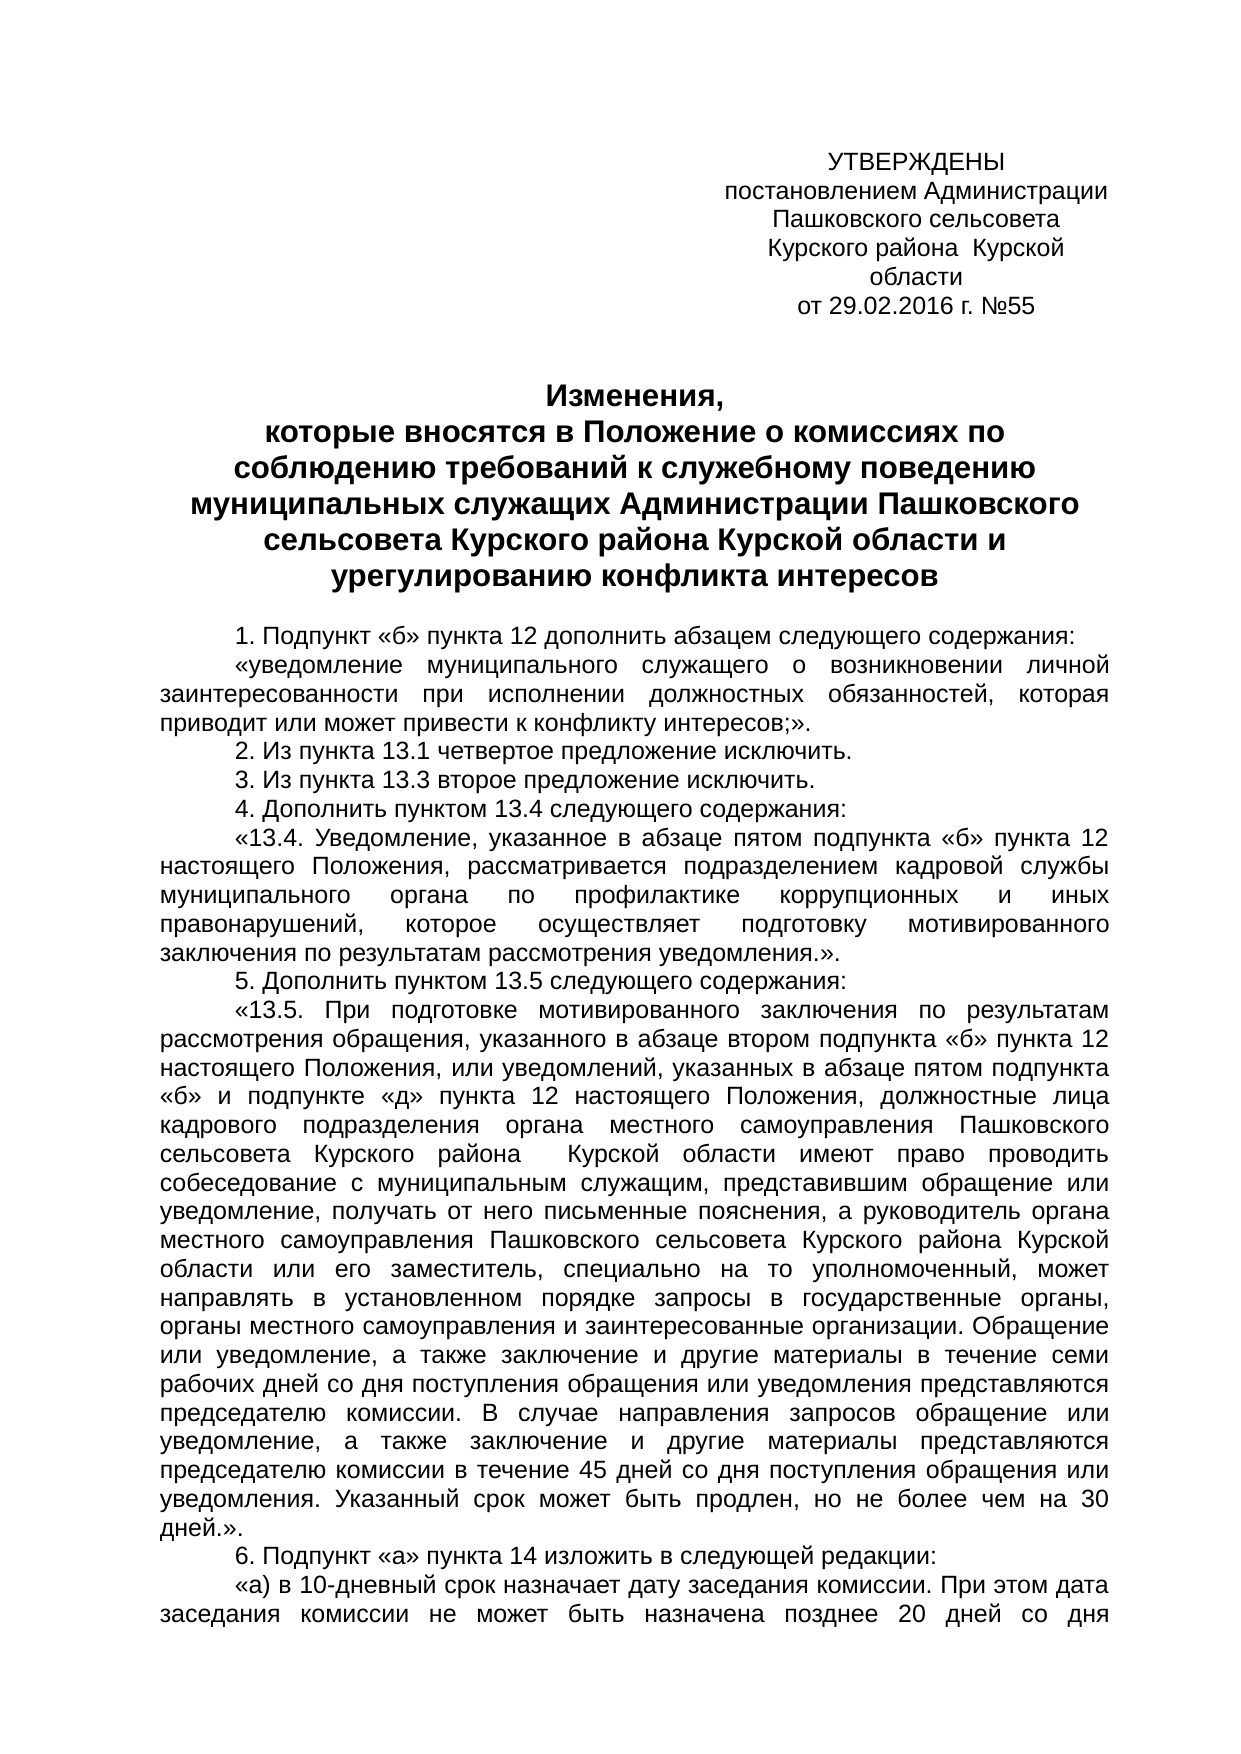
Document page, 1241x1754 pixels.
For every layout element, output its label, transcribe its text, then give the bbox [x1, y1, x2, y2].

text 4. Дополнить пунктом 13.4 следующего содержания: [159, 794, 1110, 822]
text постановлением Администрации Пашковского сельсовета Курского района Курской области [722, 176, 1110, 291]
text от 29.02.2016 г. №55 [722, 291, 1110, 319]
text 3. Из пункта 13.3 второе предложение исключить. [159, 765, 1110, 794]
text «уведомление муниципального служащего о возникновении личной заинтересованности при исполнении должностных обязанностей, которая приводит или может привести к конфликту интересов;». [159, 650, 1110, 736]
text которые вносятся в Положение о комиссиях по соблюдению требований к служебному поведению муниципальных служащих Администрации Пашковского сельсовета Курского района Курской области и урегулированию конфликта интересов [159, 413, 1110, 592]
text 1. Подпункт «б» пункта 12 дополнить абзацем следующего содержания: [159, 621, 1110, 650]
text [159, 1570, 1110, 1627]
text «13.5. При подготовке мотивированного заключения по результатам рассмотрения обращения, указанного в абзаце втором подпункта «б» пункта 12 настоящего Положения, или уведомлений, указанных в абзаце пятом подпункта «б» и подпункте «д» пункта 12 настоящего Положения, должностные лица кадрового подразделения органа местного самоуправления Пашковского сельсовета Курского района Курской области имеют право проводить собеседование с муниципальным служащим, представившим обращение или уведомление, получать от него письменные пояснения, а руководитель органа местного самоуправления Пашковского сельсовета Курского района Курской области или его заместитель, специально на то уполномоченный, может направлять в установленном порядке запросы в государственные органы, органы местного самоуправления и заинтересованные организации. Обращение или уведомление, а также заключение и другие материалы в течение семи рабочих дней со дня поступления обращения или уведомления представляются председателю комиссии. В случае направления запросов обращение или уведомление, а также заключение и другие материалы представляются председателю комиссии в течение 45 дней со дня поступления обращения или уведомления. Указанный срок может быть продлен, но не более чем на 30 дней.». [159, 995, 1110, 1541]
text «13.4. Уведомление, указанное в абзаце пятом подпункта «б» пункта 12 настоящего Положения, рассматривается подразделением кадровой службы муниципального органа по профилактике коррупционных и иных правонарушений, которое осуществляет подготовку мотивированного заключения по результатам рассмотрения уведомления.». [159, 822, 1110, 966]
text 6. Подпункт «а» пункта 14 изложить в следующей редакции: [159, 1541, 1110, 1570]
text Изменения, [159, 377, 1110, 413]
text УТВЕРЖДЕНЫ [722, 147, 1110, 176]
text 2. Из пункта 13.1 четвертое предложение исключить. [159, 736, 1110, 765]
text 5. Дополнить пунктом 13.5 следующего содержания: [159, 966, 1110, 995]
